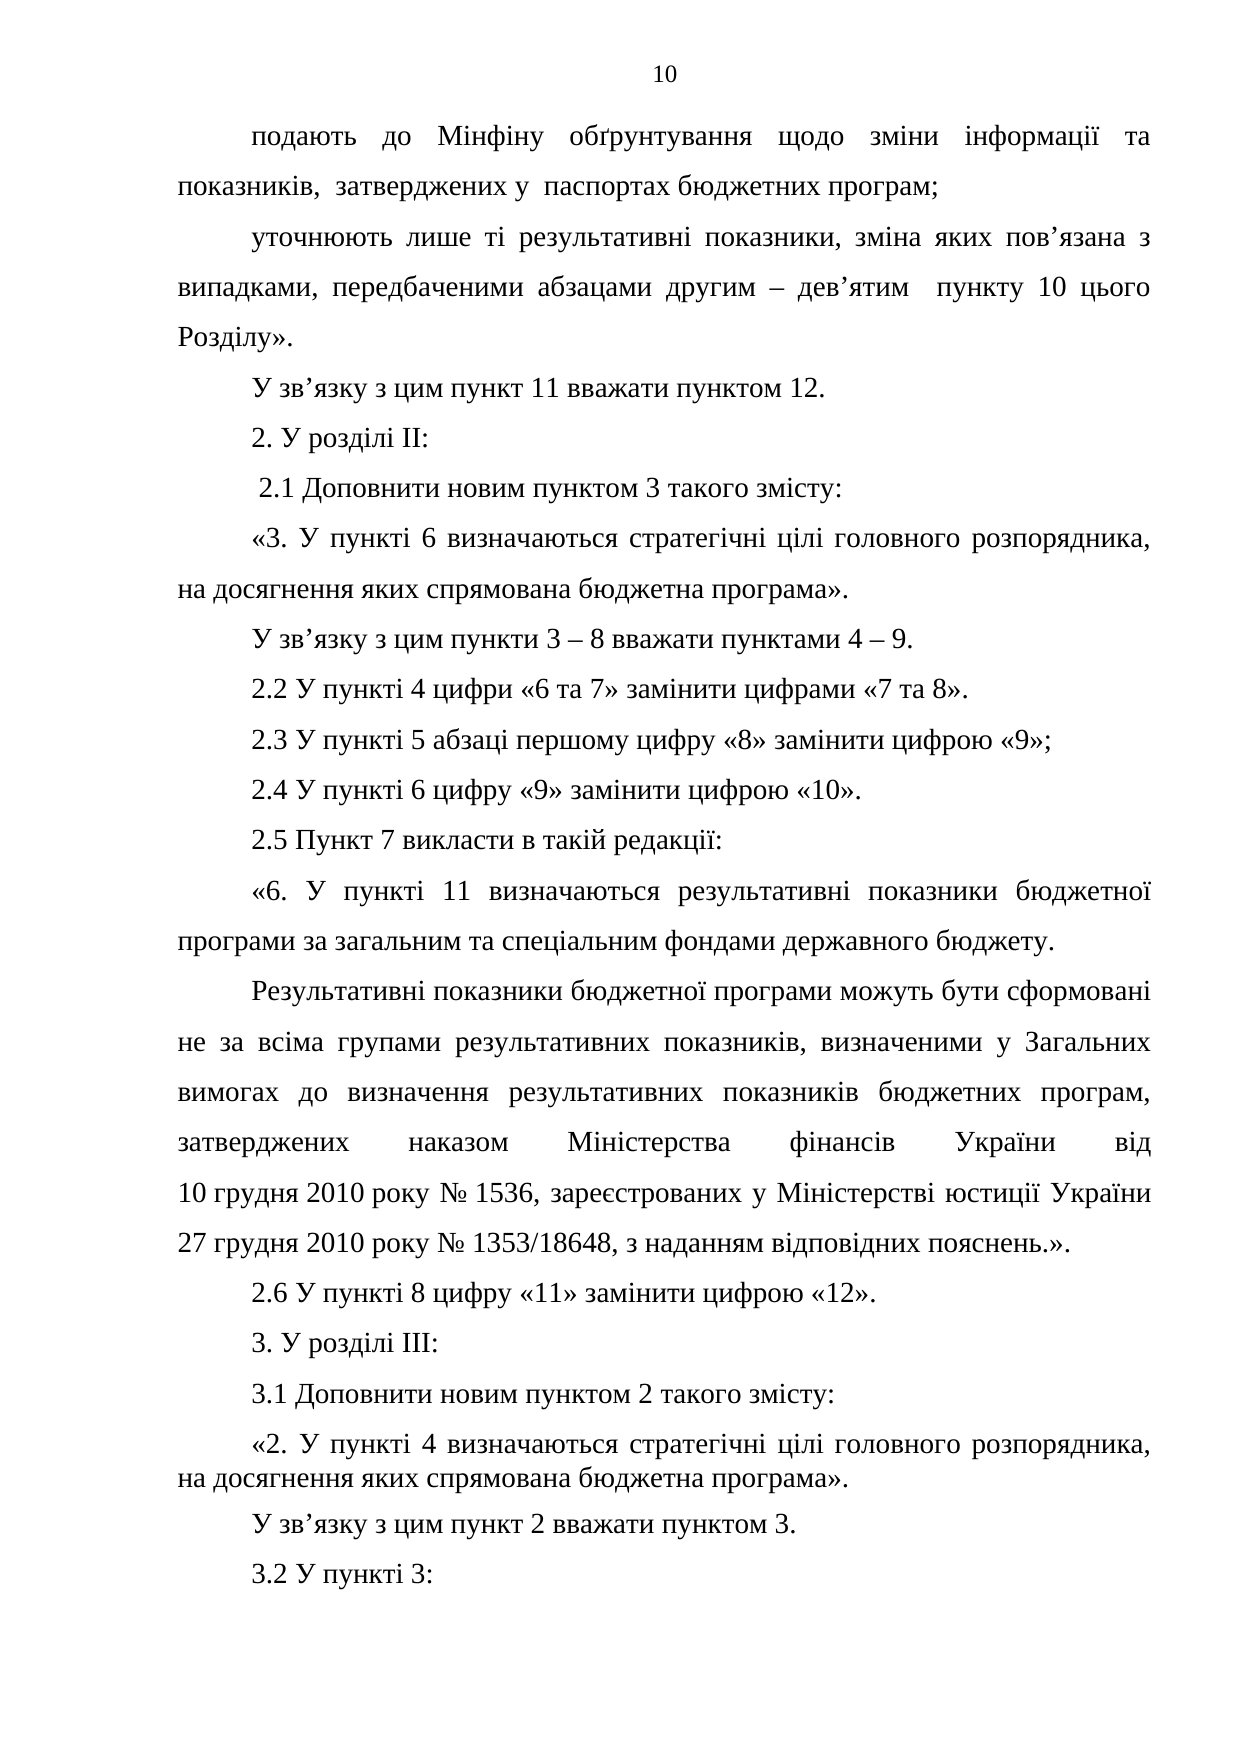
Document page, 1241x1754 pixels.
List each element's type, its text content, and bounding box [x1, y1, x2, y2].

text «6. У пункті 11 визначаються результативні показники бюджетної програми за загальним та спеціальним фондами державного бюджету. [177, 873, 1152, 957]
text 2. У розділі ІІ: [177, 420, 1152, 453]
text «3. У пункті 6 визначаються стратегічні цілі головного розпорядника, на досягнення яких спрямована бюджетна програма». [177, 521, 1152, 604]
text 3.1 Доповнити новим пунктом 2 такого змісту: [177, 1376, 1152, 1409]
text 2.1 Доповнити новим пунктом 3 такого змісту: [177, 470, 1152, 504]
text 3. У розділі ІІІ: [177, 1326, 1152, 1359]
text 3.2 У пункті 3: [177, 1556, 1152, 1590]
text 2.3 У пункті 5 абзаці першому цифру «8» замінити цифрою «9»; [177, 722, 1152, 755]
text 2.6 У пункті 8 цифру «11» замінити цифрою «12». [177, 1275, 1152, 1309]
text уточнюють лише ті результативні показники, зміна яких пов’язана з випадками, передбаченими абзацами другим – дев’ятим пункту 10 цього Розділу». [177, 219, 1152, 353]
text Результативні показники бюджетної програми можуть бути сформовані не за всіма групами результативних показників, визначеними у Загальних вимогах до визначення результативних показників бюджетних програм, затверджених наказом Міністерства фінансів України від 10 грудня 2010 року № 1536, зареєстрованих у Міністерстві юстиції України 27 грудня 2010 року № 1353/18648, з наданням відповідних пояснень.». [177, 973, 1152, 1258]
text 2.4 У пункті 6 цифру «9» замінити цифрою «10». [177, 772, 1152, 806]
text 2.5 Пункт 7 викласти в такій редакції: [177, 822, 1152, 856]
text У зв’язку з цим пункти 3 – 8 вважати пунктами 4 – 9. [177, 621, 1152, 655]
text «2. У пункті 4 визначаються стратегічні цілі головного розпорядника, на досягнення яких спрямована бюджетна програма». [177, 1426, 1152, 1493]
text У зв’язку з цим пункт 2 вважати пунктом 3. [177, 1506, 1152, 1539]
text подають до Мінфіну обґрунтування щодо зміни інформації та показників, затверджених у паспортах бюджетних програм; [177, 118, 1152, 202]
text 2.2 У пункті 4 цифри «6 та 7» замінити цифрами «7 та 8». [177, 672, 1152, 705]
text У зв’язку з цим пункт 11 вважати пунктом 12. [177, 370, 1152, 403]
